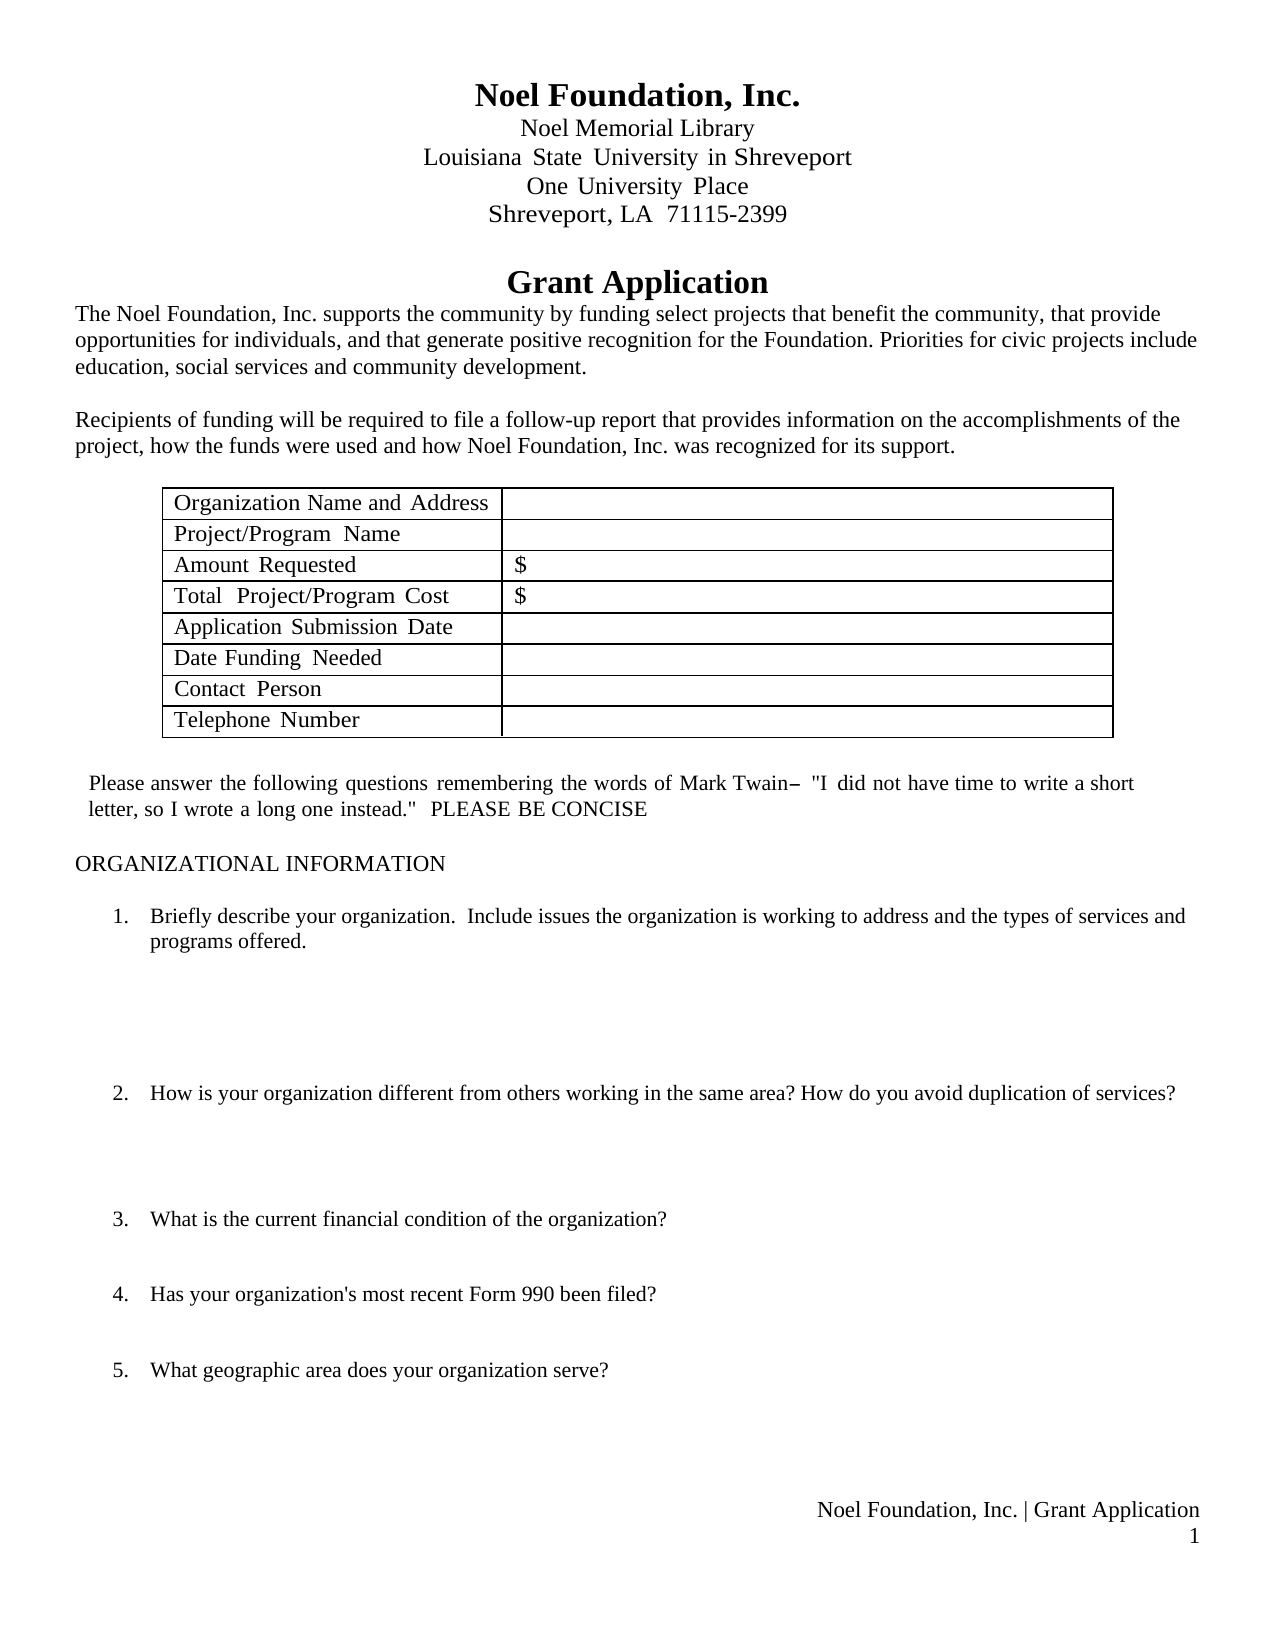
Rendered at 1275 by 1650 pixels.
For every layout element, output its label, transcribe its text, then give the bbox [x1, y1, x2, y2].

table_cell [503, 614, 1112, 643]
list How is your organization different from others working in the same area? How do you avoid duplication of services? [112, 1079, 1200, 1105]
text ORGANIZATIONAL INFORMATION [75, 850, 1200, 877]
table_cell $ [503, 582, 1112, 612]
table_cell Contact Person [163, 676, 501, 705]
text Recipients of funding will be required to file a follow-up report that provides information on the accomplishments of the project, how the funds were used and how Noel Foundation, Inc. was recognized for its support. [75, 406, 1200, 458]
table_cell Date Funding Needed [163, 645, 501, 674]
table_cell Application Submission Date [163, 614, 501, 643]
text Louisiana State University in Shreveport [75, 142, 1200, 171]
list Briefly describe your organization. Include issues the organization is working to address and the types of services and programs offered. [112, 903, 1200, 953]
table_header [503, 489, 1112, 518]
table_cell Project/Program Name [163, 520, 501, 549]
text Noel Foundation, Inc. [75, 75, 1200, 113]
list What is the current financial condition of the organization? [112, 1206, 1200, 1231]
list Has your organization's most recent Form 990 been filed? [112, 1281, 1200, 1306]
table_cell [503, 520, 1112, 549]
text Please answer the following questions remembering the words of Mark Twain- "I did not have time to write a short letter, so I wrote a long one instead." PLEASE BE CONCISE [88, 770, 1170, 821]
text One University Place [75, 171, 1200, 199]
table_cell [503, 707, 1112, 736]
table_cell [503, 676, 1112, 705]
table_cell Telephone Number [163, 707, 501, 736]
list What geographic area does your organization serve? [112, 1357, 1200, 1382]
table_cell $ [503, 551, 1112, 580]
text Grant Application [75, 262, 1200, 300]
table_header Organization Name and Address [163, 489, 501, 518]
table_cell [503, 645, 1112, 674]
table_cell Total Project/Program Cost [163, 582, 501, 612]
text Shreveport, LA 71115-2399 [75, 199, 1200, 228]
text The Noel Foundation, Inc. supports the community by funding select projects that benefit the community, that provide opportunities for individuals, and that generate positive recognition for the Foundation. Priorities for civic projects include education, social services and community development. [75, 300, 1200, 379]
text Noel Memorial Library [75, 113, 1200, 142]
table_cell Amount Requested [163, 551, 501, 580]
